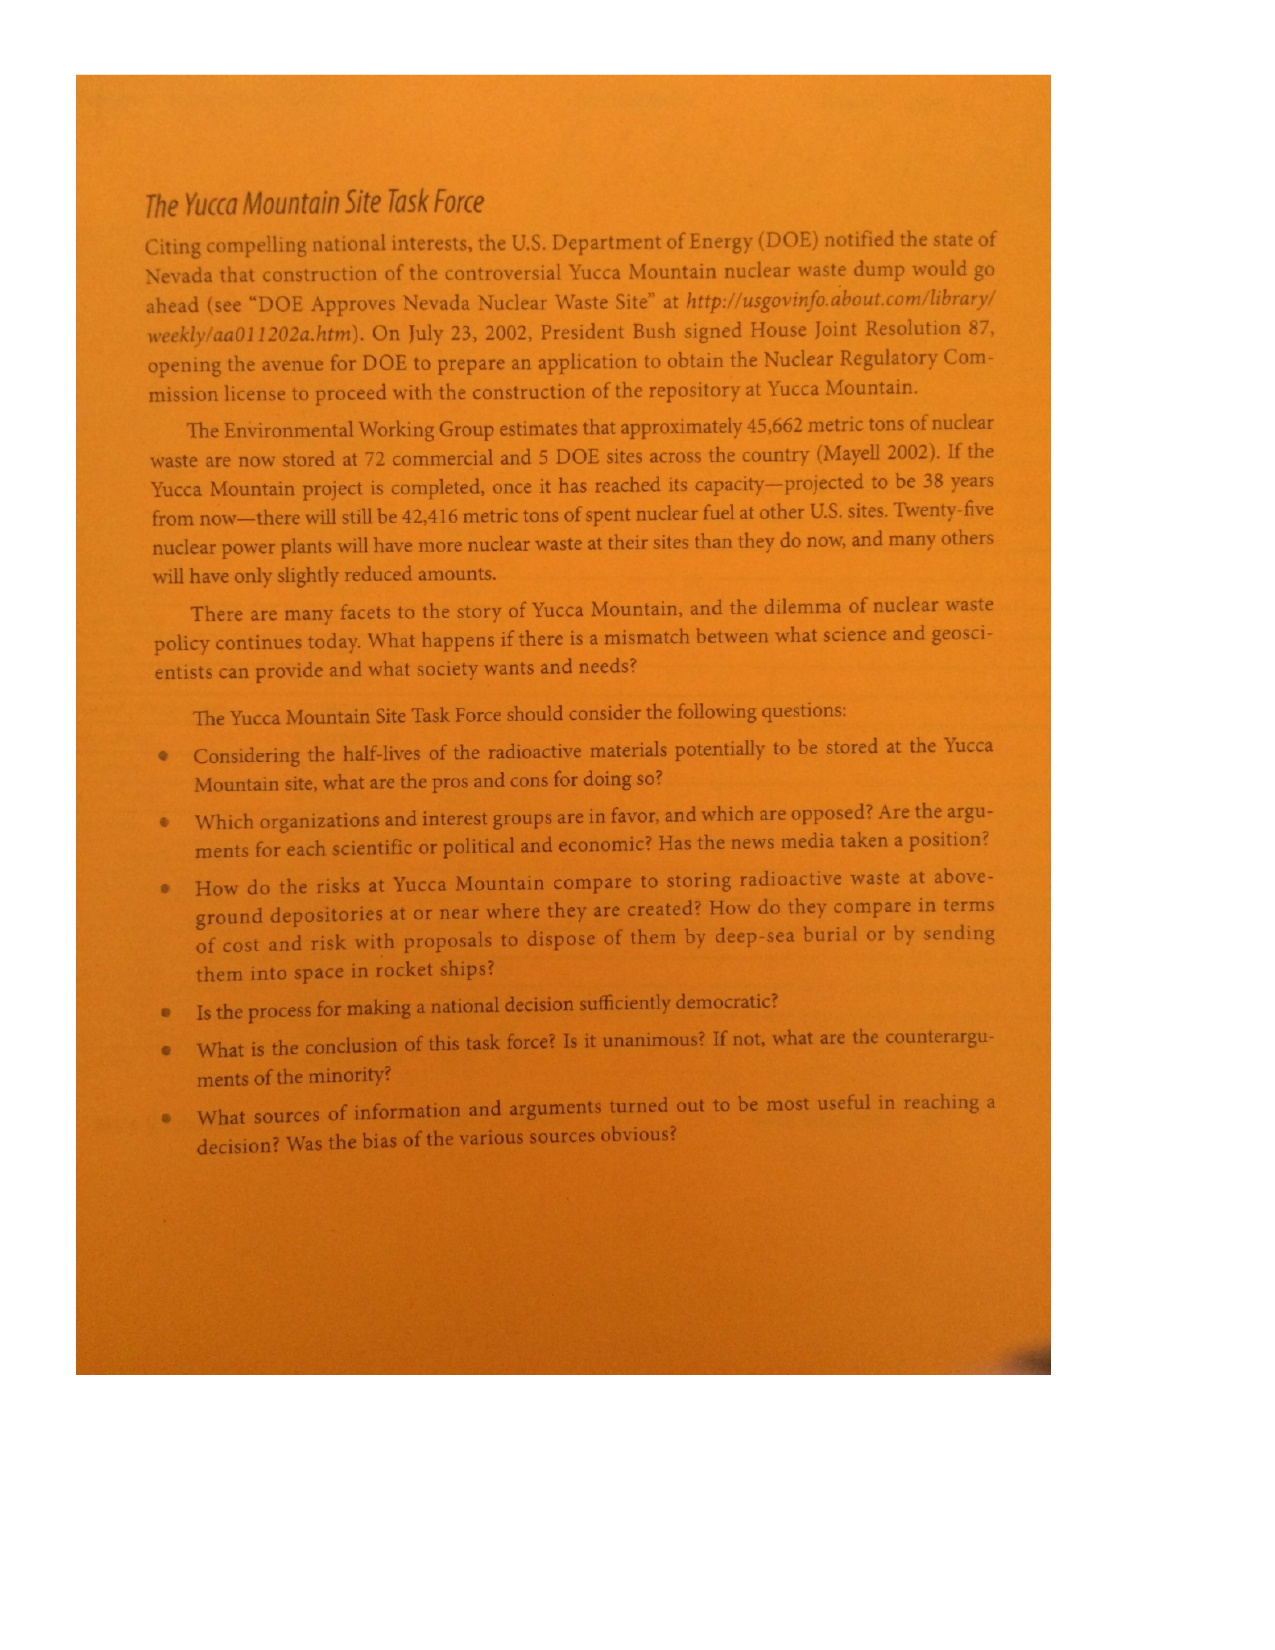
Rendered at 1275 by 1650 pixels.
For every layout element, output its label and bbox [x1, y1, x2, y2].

picture [77, 76, 1051, 1373]
